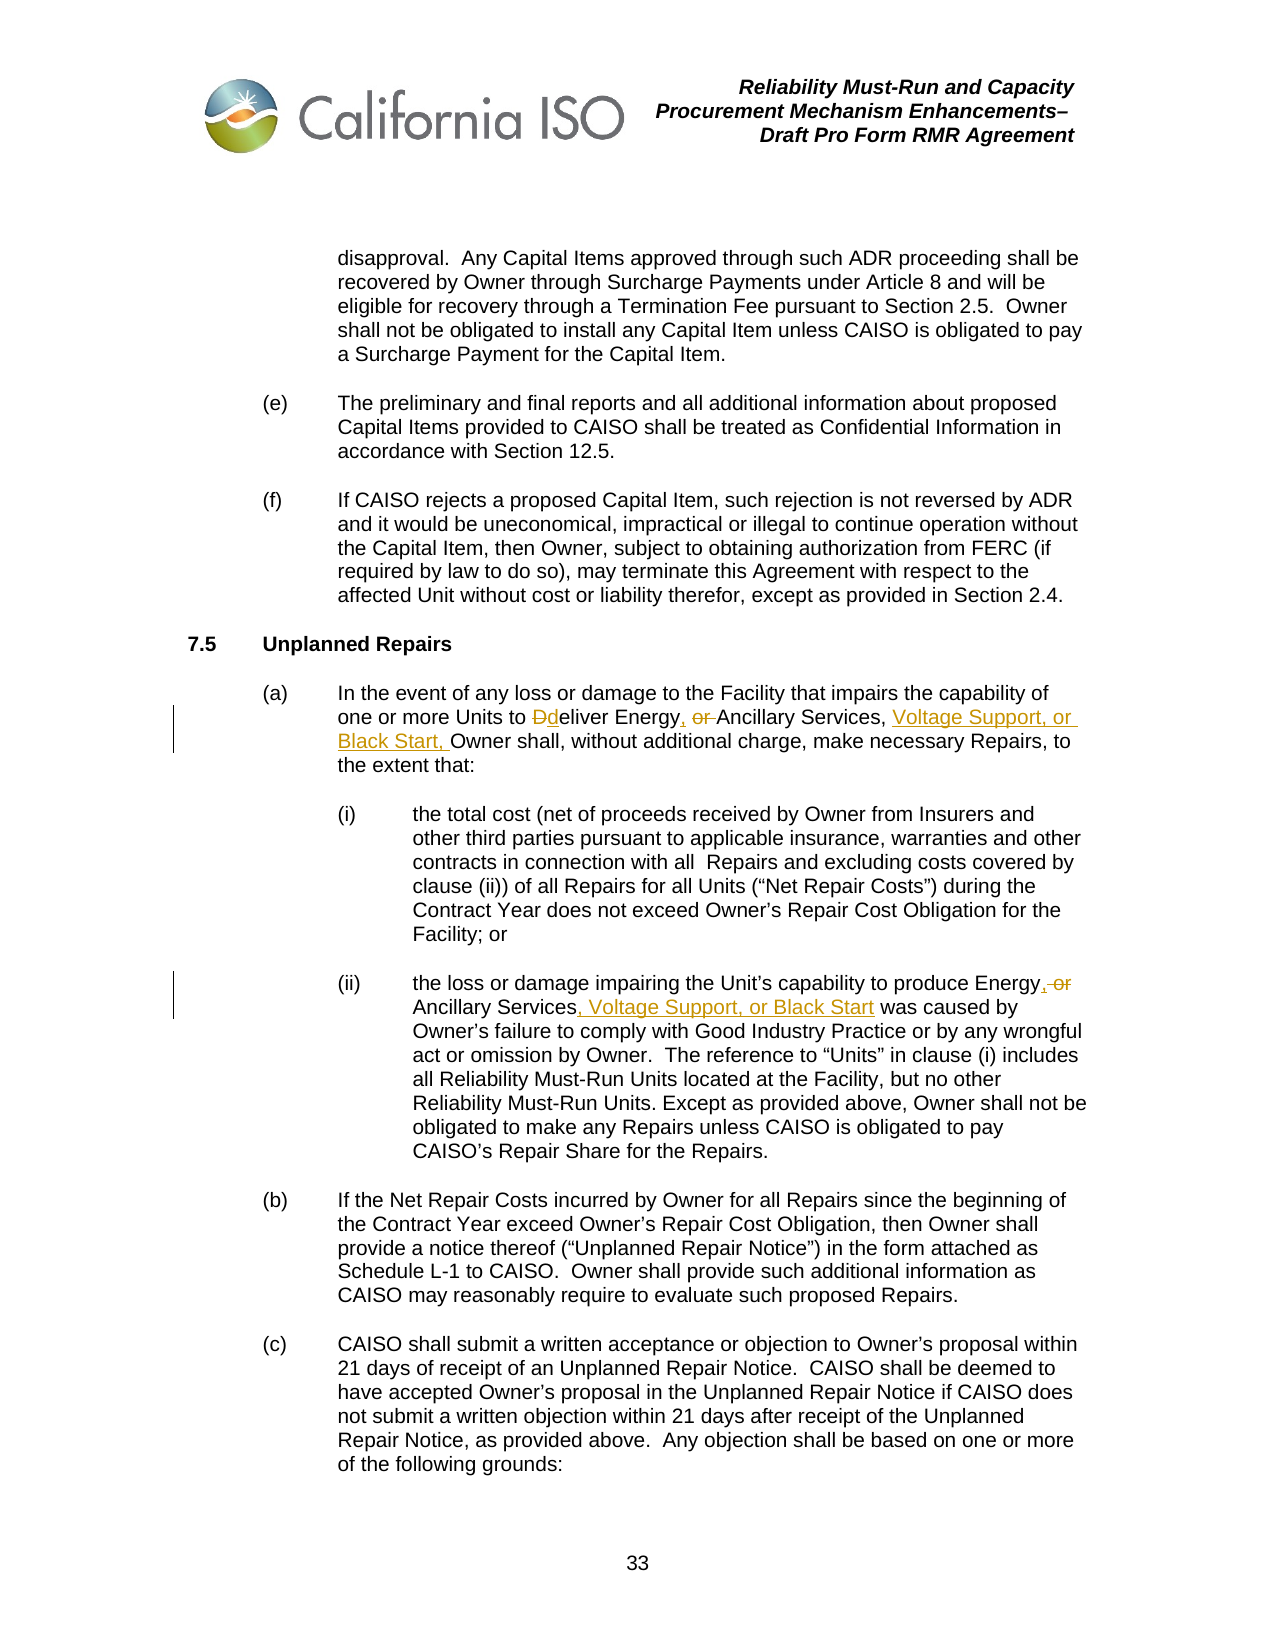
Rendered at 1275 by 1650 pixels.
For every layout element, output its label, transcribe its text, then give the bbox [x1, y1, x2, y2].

text (i) the total cost (net of proceeds received by Owner from Insurers and other third parties pursuant to applicable insurance, warranties and other contracts in connection with all Repairs and excluding costs covered by clause (ii)) of all Repairs for all Units (“Net Repair Costs”) during the Contract Year does not exceed Owner’s Repair Cost Obligation for the Facility; or [337, 802, 1087, 946]
text (c) CAISO shall submit a written acceptance or objection to Owner’s proposal within 21 days of receipt of an Unplanned Repair Notice. CAISO shall be deemed to have accepted Owner’s proposal in the Unplanned Repair Notice if CAISO does not submit a written objection within 21 days after receipt of the Unplanned Repair Notice, as provided above. Any objection shall be based on one or more of the following grounds: [262, 1332, 1087, 1476]
text (ii) the loss or damage impairing the Unit’s capability to produce Energy Ancillary Services was caused by Owner’s failure to comply with Good Industry Practice or by any wrongful act or omission by Owner. The reference to “Units” in clause (i) includes all Reliability Must-Run Units located at the Facility, but no other Reliability Must-Run Units. Except as provided above, Owner shall not be obligated to make any Repairs unless CAISO is obligated to pay CAISO’s Repair Share for the Repairs. [337, 971, 1087, 1162]
text (e) The preliminary and final reports and all additional information about proposed Capital Items provided to CAISO shall be treated as Confidential Information in accordance with Section 12.5. [262, 391, 1087, 462]
text (f) If CAISO rejects a proposed Capital Item, such rejection is not reversed by ADR and it would be uneconomical, impractical or illegal to continue operation without the Capital Item, then Owner, subject to obtaining authorization from FERC (if required by law to do so), may terminate this Agreement with respect to the affected Unit without cost or liability therefor, except as provided in Section 2.4. [262, 487, 1087, 607]
text (a) In the event of any loss or damage to the Facility that impairs the capability of one or more Units to eliver Energy Ancillary Services, Owner shall, without additional charge, make necessary Repairs, to the extent that: [262, 681, 1087, 777]
picture [198, 75, 628, 156]
text (b) If the Net Repair Costs incurred by Owner for all Repairs since the beginning of the Contract Year exceed Owner’s Repair Cost Obligation, then Owner shall provide a notice thereof (“Unplanned Repair Notice”) in the form attached as Schedule L-1 to CAISO. Owner shall provide such additional information as CAISO may reasonably require to evaluate such proposed Repairs. [262, 1187, 1087, 1307]
text 7.5 Unplanned Repairs [187, 632, 1087, 656]
